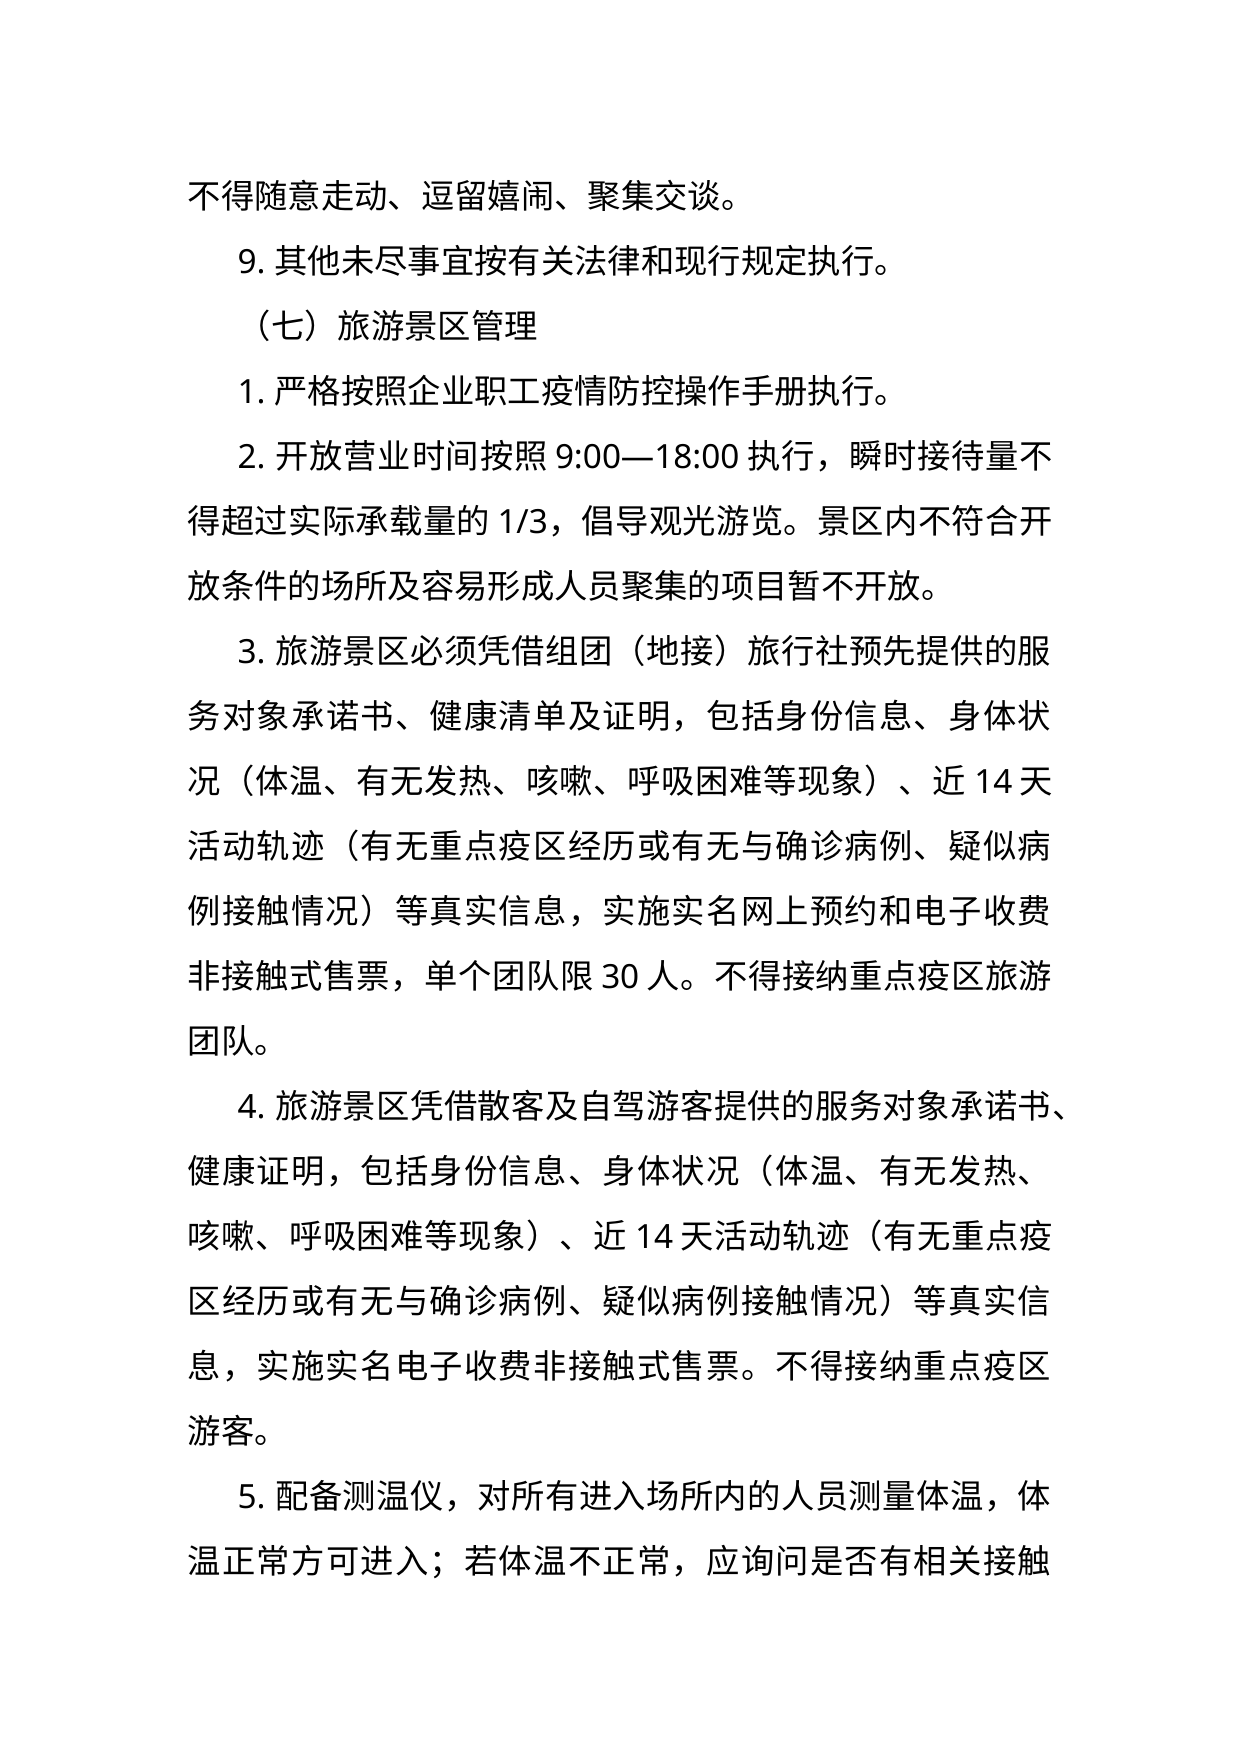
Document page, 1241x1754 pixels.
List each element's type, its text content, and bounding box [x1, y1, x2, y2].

text 4. 旅游景区凭借散客及自驾游客提供的服务对象承诺书、健康证明，包括身份信息、身体状况（体温、有无发热、咳嗽、呼吸困难等现象）、近14天活动轨迹（有无重点疫区经历或有无与确诊病例、疑似病例接触情况）等真实信息，实施实名电子收费非接触式售票。不得接纳重点疫区游客。 [187, 1072, 1053, 1462]
text 9. 其他未尽事宜按有关法律和现行规定执行。 [187, 227, 1053, 292]
text 1. 严格按照企业职工疫情防控操作手册执行。 [187, 357, 1053, 422]
text （七）旅游景区管理 [187, 292, 1053, 357]
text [187, 162, 1053, 227]
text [187, 1462, 1053, 1592]
text 3. 旅游景区必须凭借组团（地接）旅行社预先提供的服务对象承诺书、健康清单及证明，包括身份信息、身体状况（体温、有无发热、咳嗽、呼吸困难等现象）、近14天活动轨迹（有无重点疫区经历或有无与确诊病例、疑似病例接触情况）等真实信息，实施实名网上预约和电子收费非接触式售票，单个团队限30人。不得接纳重点疫区旅游团队。 [187, 617, 1053, 1072]
text 2. 开放营业时间按照9:00—18:00执行，瞬时接待量不得超过实际承载量的1/3，倡导观光游览。景区内不符合开放条件的场所及容易形成人员聚集的项目暂不开放。 [187, 422, 1053, 617]
